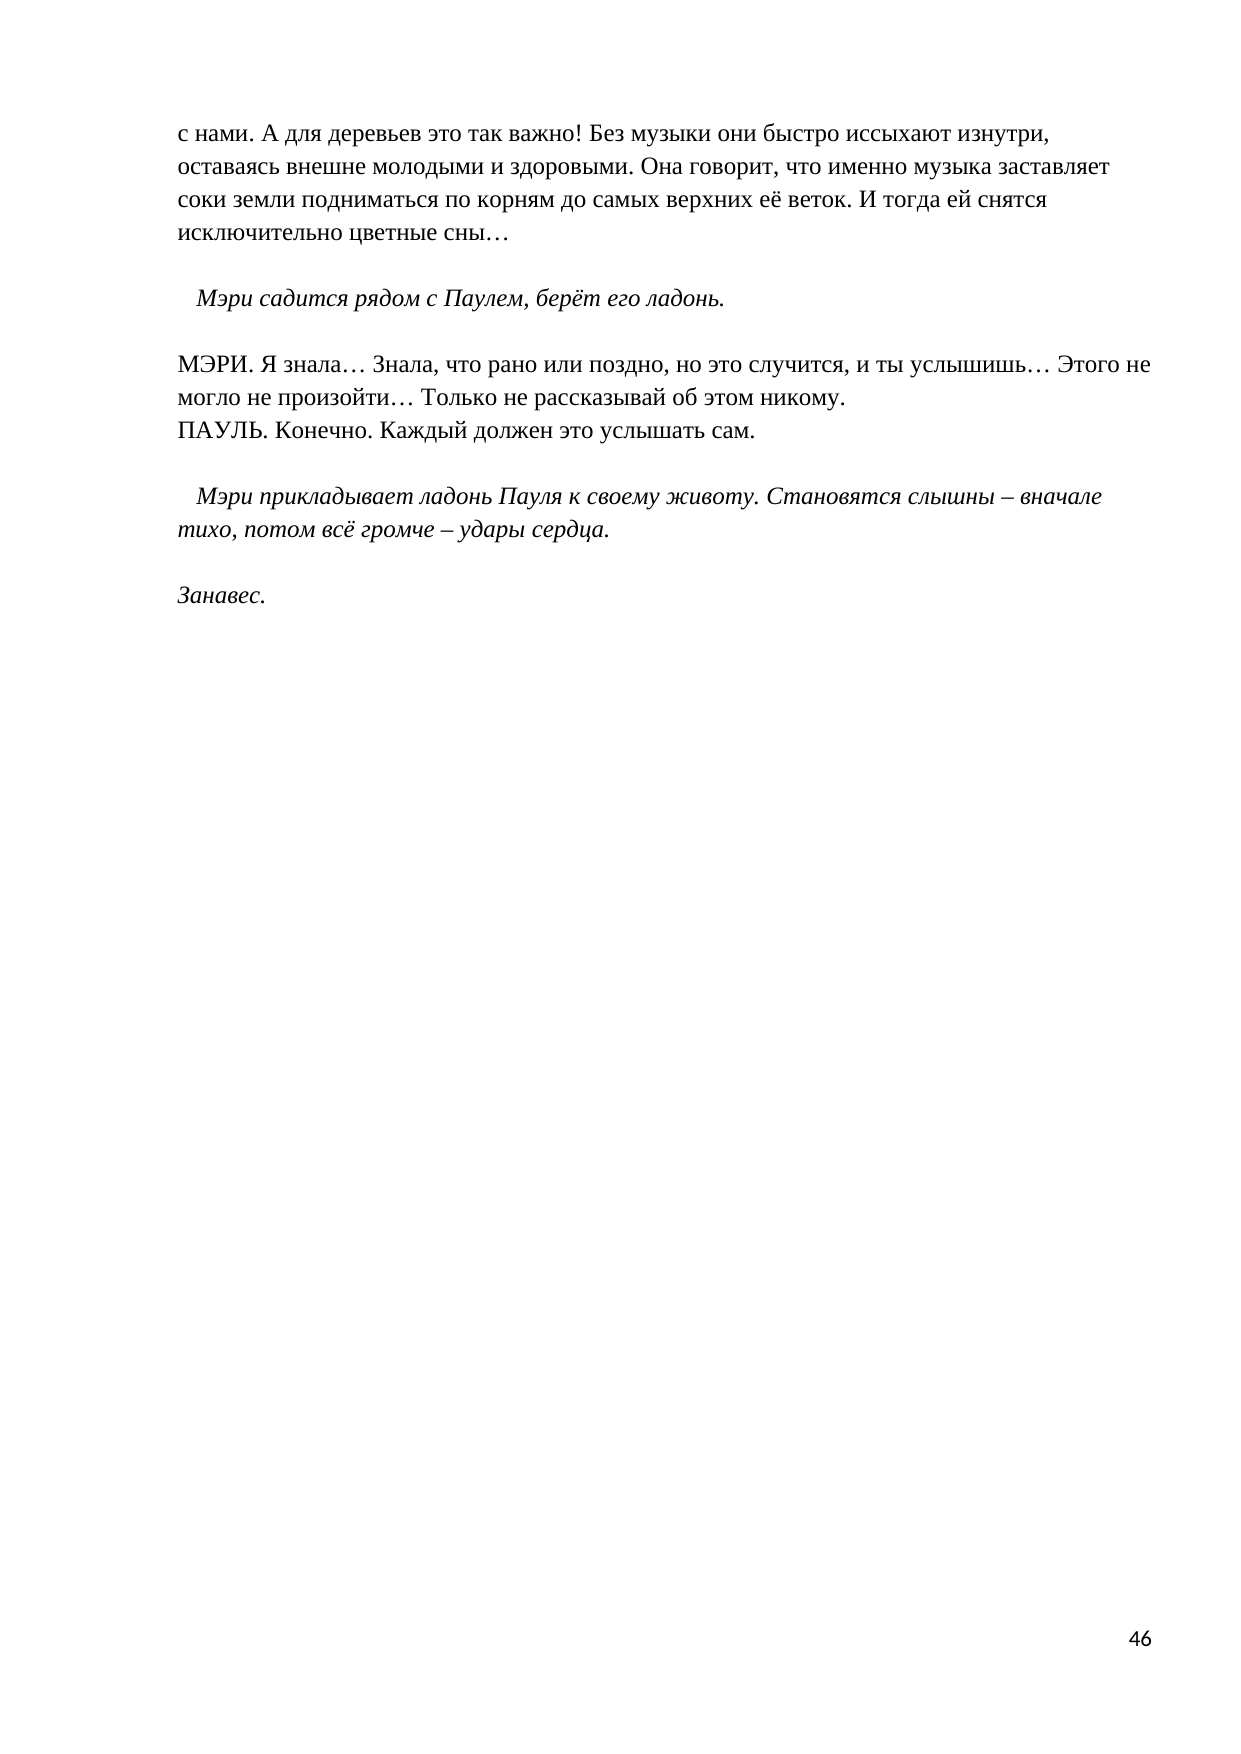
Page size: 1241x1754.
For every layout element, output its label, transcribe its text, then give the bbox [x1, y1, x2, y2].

text МЭРИ. Я знала… Знала, что рано или поздно, но это случится, и ты услышишь… Этого не могло не произойти… Только не рассказывай об этом никому. [177, 349, 1152, 411]
text Мэри прикладывает ладонь Пауля к своему животу. Становятся слышны – вначале тихо, потом всё громче – удары сердца. Занавес. [177, 481, 1152, 609]
text ПАУЛЬ. Конечно. Каждый должен это услышать сам. [177, 415, 1152, 444]
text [177, 118, 1152, 246]
text Мэри садится рядом с Паулем, берёт его ладонь. [177, 283, 1152, 312]
